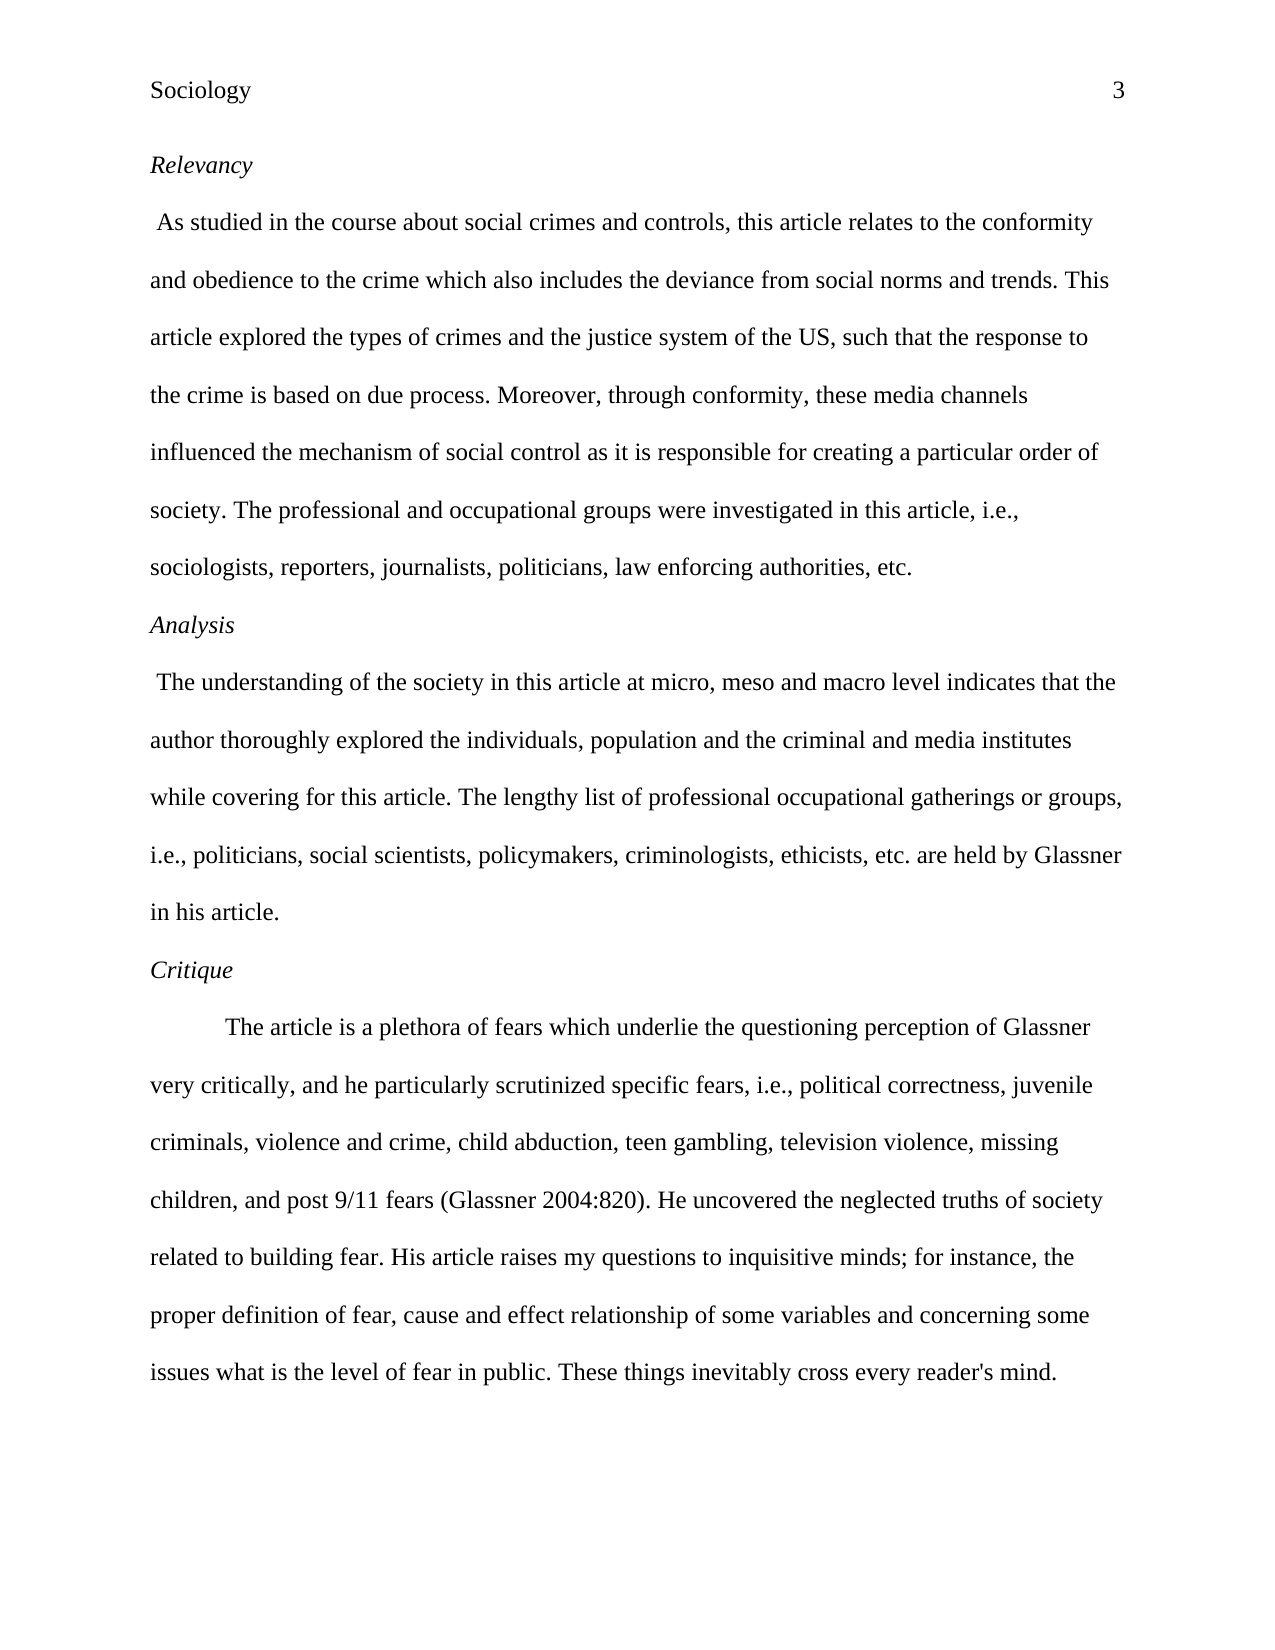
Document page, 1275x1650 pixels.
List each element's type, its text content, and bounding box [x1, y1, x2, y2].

text As studied in the course about social crimes and controls, this article relates to the conformity and obedience to the crime which also includes the deviance from social norms and trends. This article explored the types of crimes and the justice system of the US, such that the response to the crime is based on due process. Moreover, through conformity, these media channels influenced the mechanism of social control as it is responsible for creating a particular order of society. The professional and occupational groups were investigated in this article, i.e., sociologists, reporters, journalists, politicians, law enforcing authorities, etc. [150, 207, 1125, 581]
text Analysis [150, 610, 1125, 639]
text Relevancy [150, 150, 1125, 179]
text Critique The article is a plethora of fears which underlie the questioning perception of Glassner very critically, and he particularly scrutinized specific fears, i.e., political correctness, juvenile criminals, violence and crime, child abduction, teen gambling, television violence, missing children, and post 9/11 fears (Glassner 2004:820). He uncovered the neglected truths of society related to building fear. His article raises my questions to inquisitive minds; for instance, the proper definition of fear, cause and effect relationship of some variables and concerning some issues what is the level of fear in public. These things inevitably cross every reader's mind. [150, 955, 1125, 1386]
text The understanding of the society in this article at micro, meso and macro level indicates that the author thoroughly explored the individuals, population and the criminal and media institutes while covering for this article. The lengthy list of professional occupational gatherings or groups, i.e., politicians, social scientists, policymakers, criminologists, ethicists, etc. are held by Glassner in his article. [150, 667, 1125, 926]
